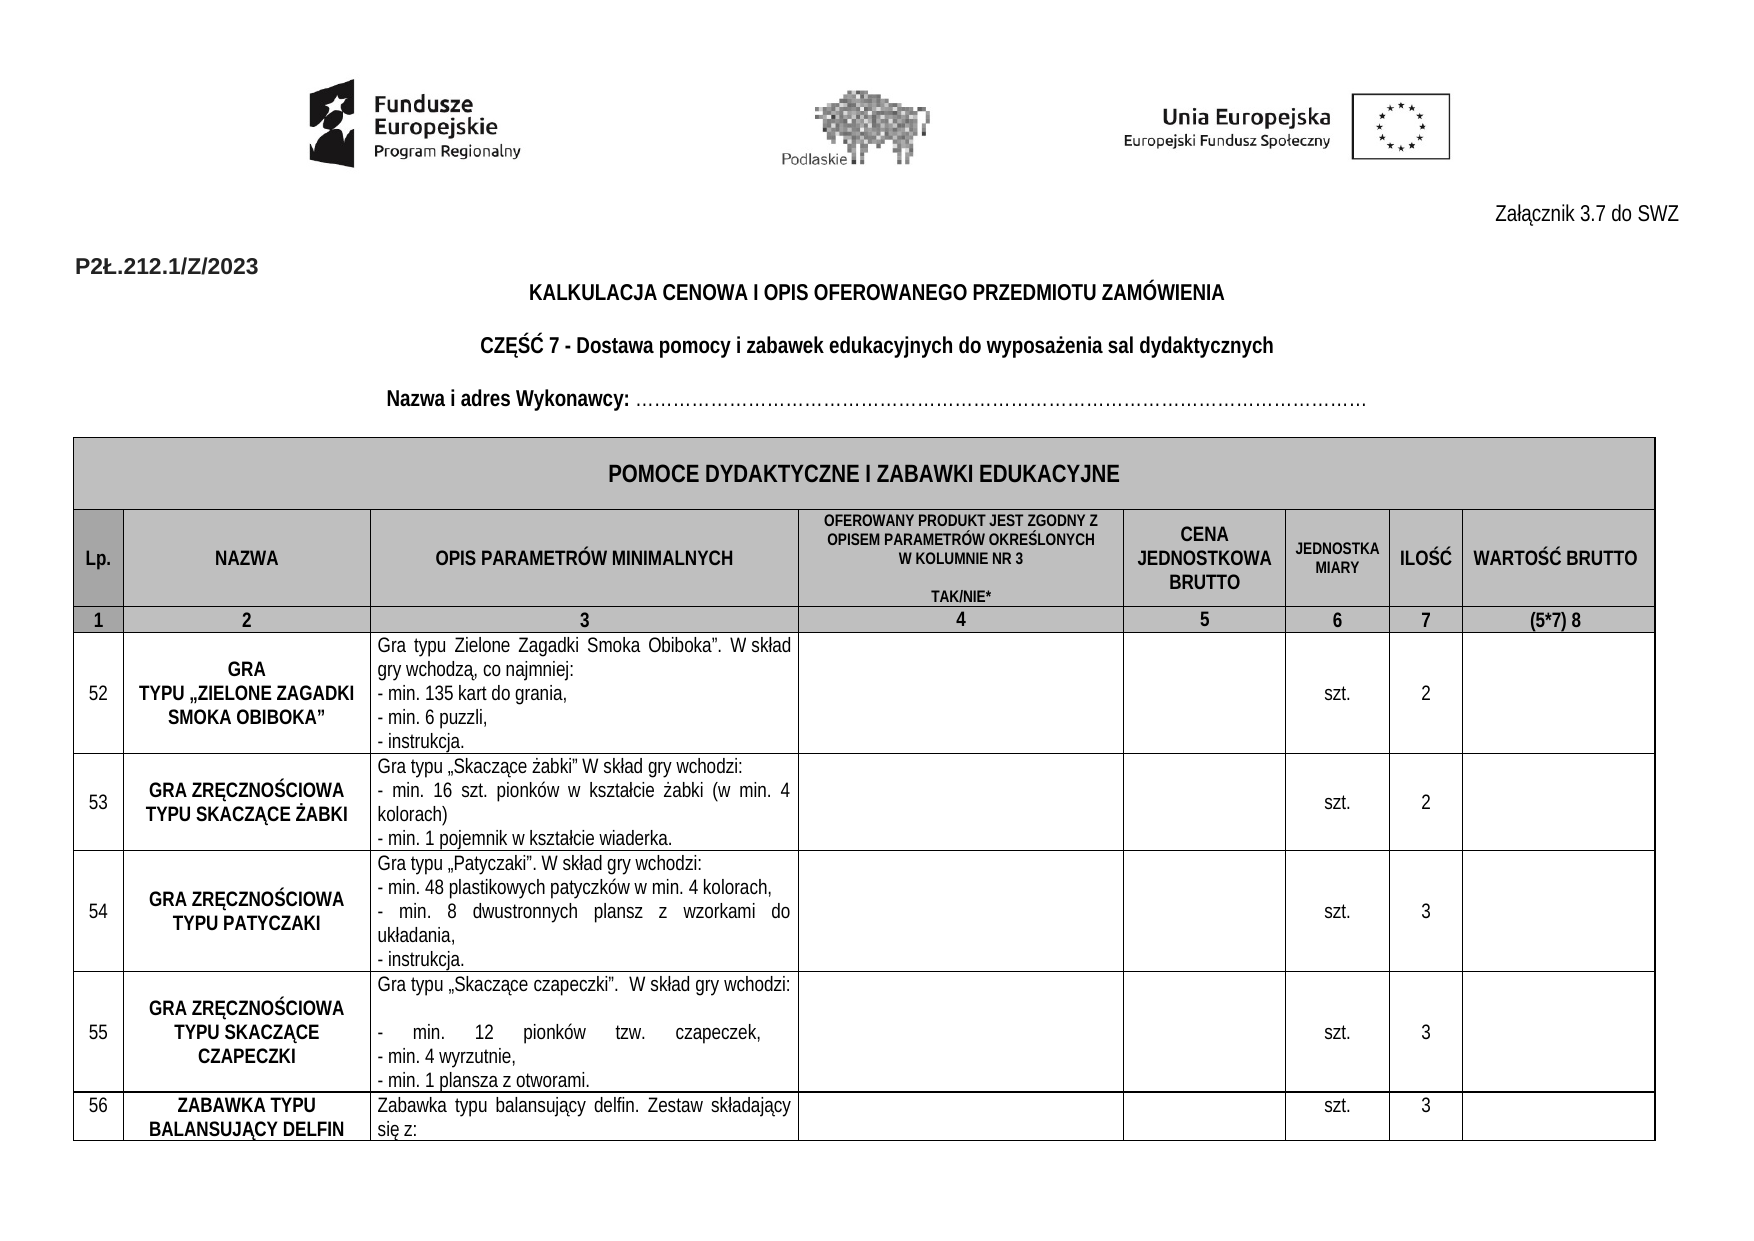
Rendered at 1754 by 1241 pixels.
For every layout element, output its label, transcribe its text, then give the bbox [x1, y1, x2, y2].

table_cell ILOŚĆ [1390, 510, 1462, 606]
table_cell [1124, 851, 1285, 971]
table_cell Gra typu „Skaczące żabki” W skład gry wchodzi: - min. 16 szt. pionków w kształcie żabki (w min. 4 kolorach) - min. 1 pojemnik w kształcie wiaderka. [448, 754, 798, 850]
table_cell 5 [1124, 607, 1285, 632]
table_cell GRA ZRĘCZNOŚCIOWA TYPU SKACZĄCE CZAPECZKI [124, 972, 370, 1091]
table_cell Zabawka typu balansujący delfin. Zestaw składający się z: - min. 1 podstawy typu delfin, - min. 18 elementów w kształcie tulejek w różnych kolorach i wielkościach, - 1 kostka z zaznaczonymi kolorami. [417, 1093, 798, 1140]
table_cell 55 [74, 972, 123, 1091]
table_cell 1 [74, 607, 123, 632]
table_cell 3 [371, 607, 798, 632]
table_cell 3 [1390, 851, 1462, 971]
table_cell [799, 1093, 1123, 1140]
table_cell [1124, 754, 1285, 850]
picture [299, 73, 1455, 174]
table_cell [1124, 633, 1285, 753]
table_cell [799, 851, 1123, 971]
table_cell CENA JEDNOSTKOWA BRUTTO [1124, 510, 1285, 606]
table_cell 3 [1390, 1093, 1462, 1140]
table_cell ZABAWKA TYPU BALANSUJĄCY DELFIN [124, 1093, 370, 1140]
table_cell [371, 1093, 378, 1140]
table_cell 54 [74, 851, 123, 971]
table_cell 2 [1390, 754, 1462, 850]
table_cell 7 [1390, 607, 1462, 632]
table_cell [1124, 972, 1285, 1091]
table_cell OPIS PARAMETRÓW MINIMALNYCH [371, 510, 798, 606]
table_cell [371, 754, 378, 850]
table_cell Lp. [74, 510, 123, 606]
table_cell Gra typu „Patyczaki”. W skład gry wchodzi: - min. 48 plastikowych patyczków w min. 4 kolorach, - min. 8 dwustronnych plansz z wzorkami do układania, - instrukcja. [455, 851, 798, 971]
table_cell szt. [1286, 851, 1389, 971]
table_cell GRA ZRĘCZNOŚCIOWA TYPU SKACZĄCE ŻABKI [124, 754, 370, 850]
table_cell [1463, 633, 1654, 753]
table_cell (5*7) 8 [1463, 607, 1654, 632]
table_cell 53 [74, 754, 123, 850]
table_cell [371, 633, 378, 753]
table_cell WARTOŚĆ BRUTTO [1463, 510, 1654, 606]
table_header POMOCE DYDAKTYCZNE I ZABAWKI EDUKACYJNE [74, 438, 1654, 509]
table_cell [1463, 851, 1654, 971]
table_cell JEDNOSTKA MIARY [1286, 510, 1389, 606]
table_cell [1463, 972, 1654, 1091]
table_cell szt. [1286, 972, 1389, 1091]
table_cell 6 [1286, 607, 1389, 632]
table_cell [799, 972, 1123, 1091]
table_cell [799, 633, 1123, 753]
table_cell NAZWA [124, 510, 370, 606]
table_cell 4 [799, 607, 1123, 632]
table_cell 52 [74, 633, 123, 753]
table_cell 3 [1390, 972, 1462, 1091]
table_cell OFEROWANY PRODUKT JEST ZGODNY Z OPISEM PARAMETRÓW OKREŚLONYCH W KOLUMNIE NR 3 TAK/NIE* [799, 510, 1123, 606]
table_cell szt. [1286, 1093, 1389, 1140]
table_cell 56 [74, 1093, 123, 1140]
table_cell [1463, 1093, 1654, 1140]
table_cell GRA ZRĘCZNOŚCIOWA TYPU PATYCZAKI [124, 851, 370, 971]
table_cell szt. [1286, 633, 1389, 753]
table_cell Gra typu „Skaczące czapeczki”. W skład gry wchodzi: - min. 12 pionków tzw. czapeczek, - min. 4 wyrzutnie, - min. 1 plansza z otworami. [371, 972, 798, 1091]
table_cell [1124, 1093, 1285, 1140]
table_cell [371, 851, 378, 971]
table_cell Gra typu Zielone Zagadki Smoka Obiboka”. W skład gry wchodzą, co najmniej: - min. 135 kart do grania, - min. 6 puzzli, - instrukcja. [454, 633, 798, 753]
table_cell [799, 754, 1123, 850]
table_cell 2 [124, 607, 370, 632]
table_cell GRA TYPU „ZIELONE ZAGADKI SMOKA OBIBOKA” [124, 633, 370, 753]
table_cell szt. [1286, 754, 1389, 850]
table_cell 2 [1390, 633, 1462, 753]
table_cell [1463, 754, 1654, 850]
